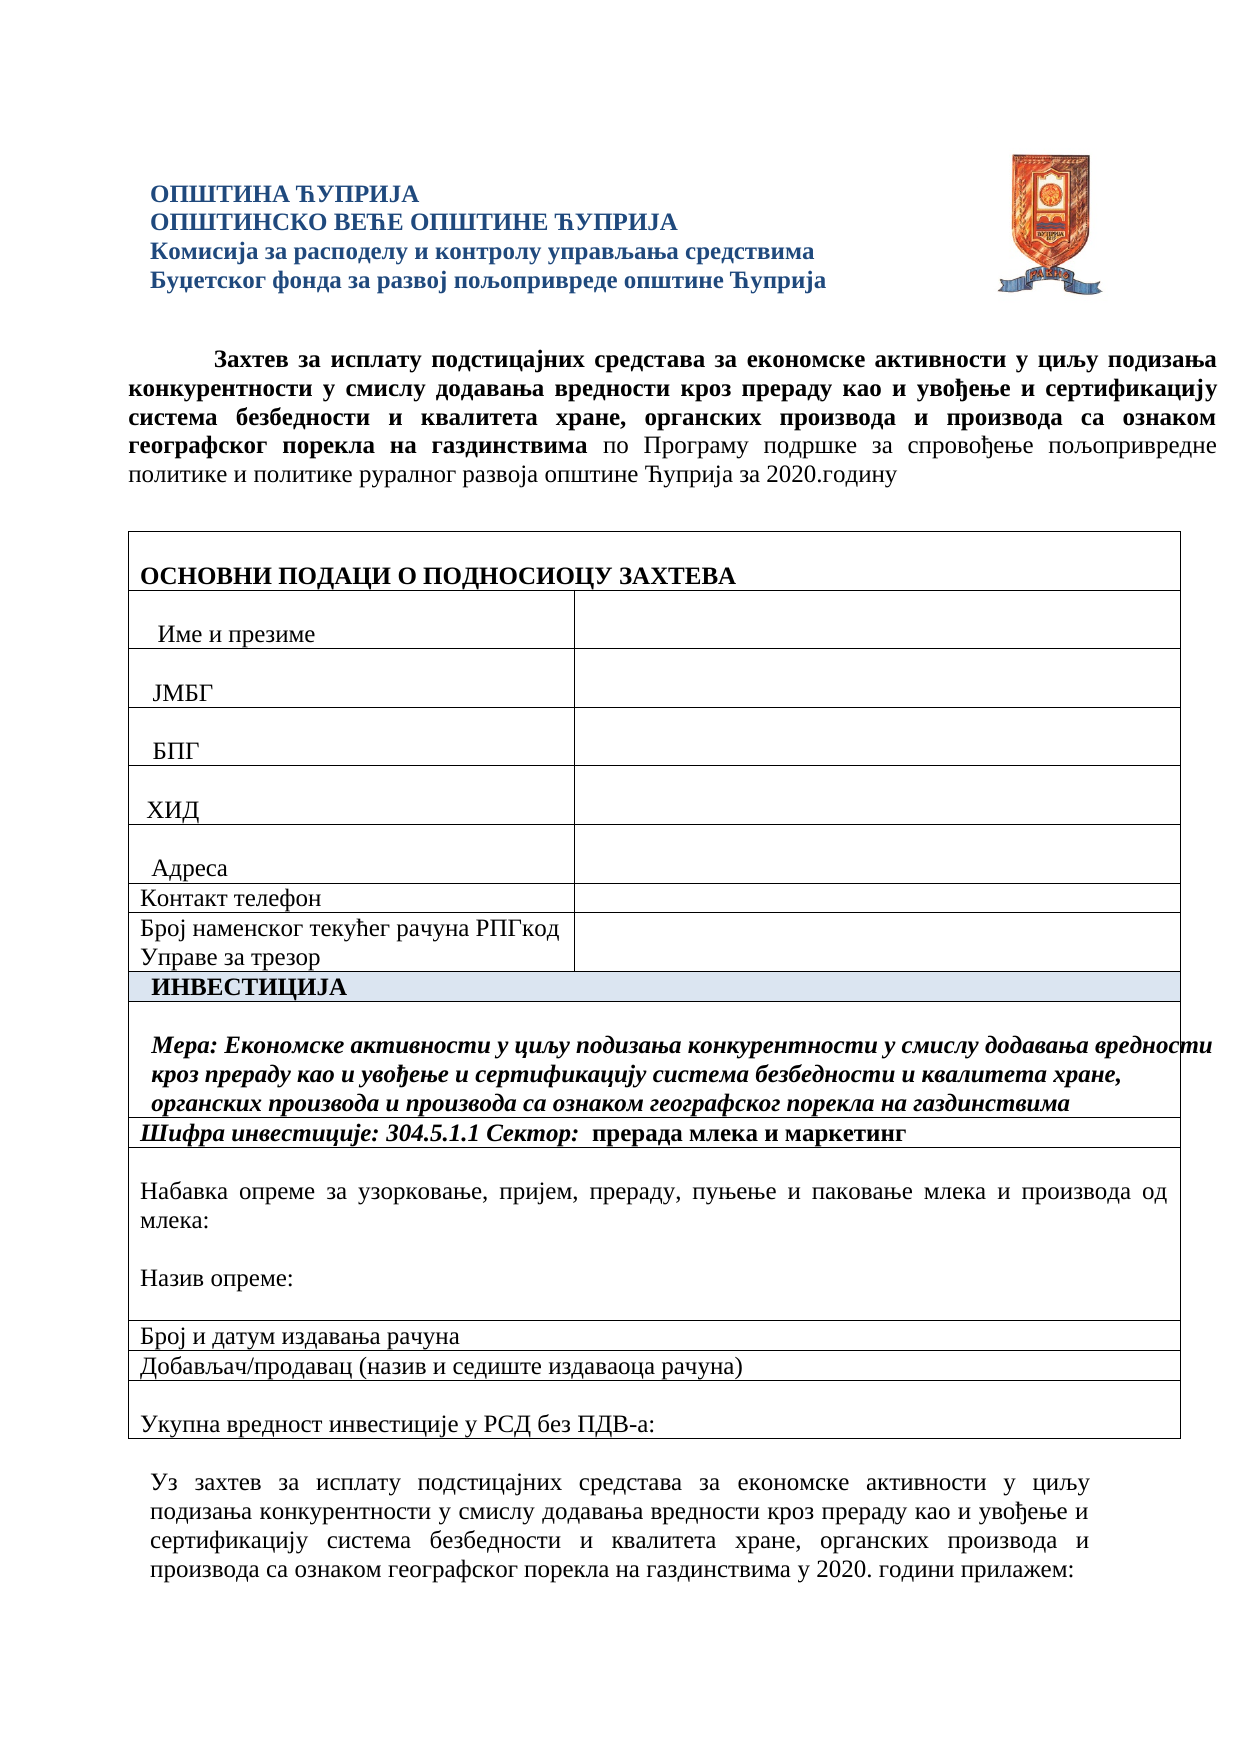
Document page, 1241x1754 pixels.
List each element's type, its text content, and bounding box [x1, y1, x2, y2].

text Уз захтев за исплату подстицајних средстава за eкономске активности у циљу подизања конкурентности у смислу додавања вредности кроз прераду као и увођење и сертификацију система безбедности и квалитета хране, органских производа и производа са ознаком географског порекла на газдинствима у 2020. години прилажем: [150, 1467, 1090, 1582]
text ОПШТИНА ЋУПРИЈА [150, 179, 976, 207]
text ОПШТИНСКО ВЕЋЕ ОПШТИНЕ ЋУПРИЈА [150, 207, 976, 236]
text Буџетског фонда за развој пољопривреде општине Ћуприја [150, 265, 976, 294]
text Комисија за расподелу и контролу управљања средствима [150, 236, 976, 265]
table_header Захтев за исплату подстицајних средстава за eкономске активности у циљу подизања конкурентности у смислу додавања вредности кроз прераду као и увођење и сертификацију система безбедности и квалитета хране, органских производа и производа са ознаком географског порекла на газдинствима по Програму подршке за спровођење пољопривредне политике и политике руралног развоја општине Ћуприја за 2020.годину [117, 344, 1229, 1439]
picture [976, 127, 1114, 314]
